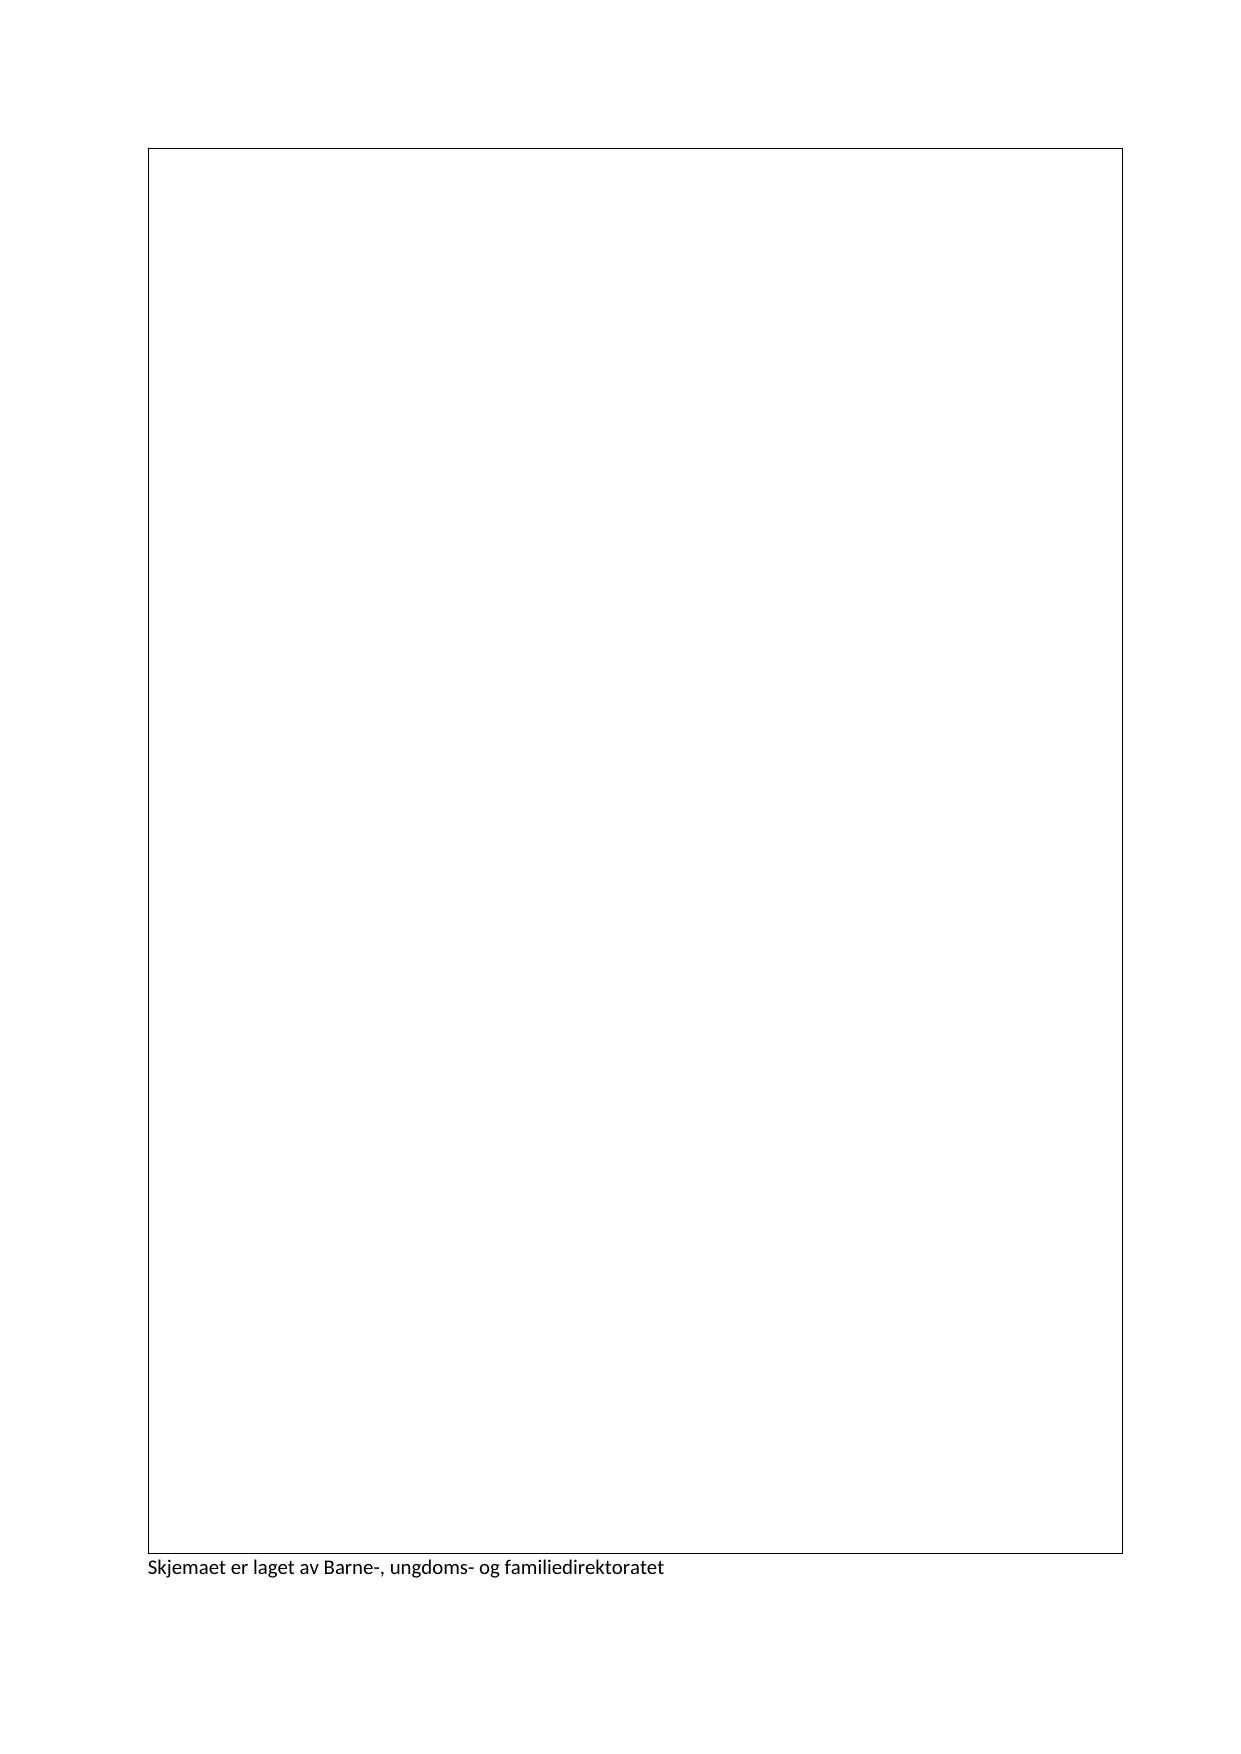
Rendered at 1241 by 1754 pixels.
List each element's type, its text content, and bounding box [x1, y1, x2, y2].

table_cell [149, 149, 1122, 1553]
text Skjemaet er laget av Barne-, ungdoms- og familiedirektoratet [148, 1554, 1093, 1580]
